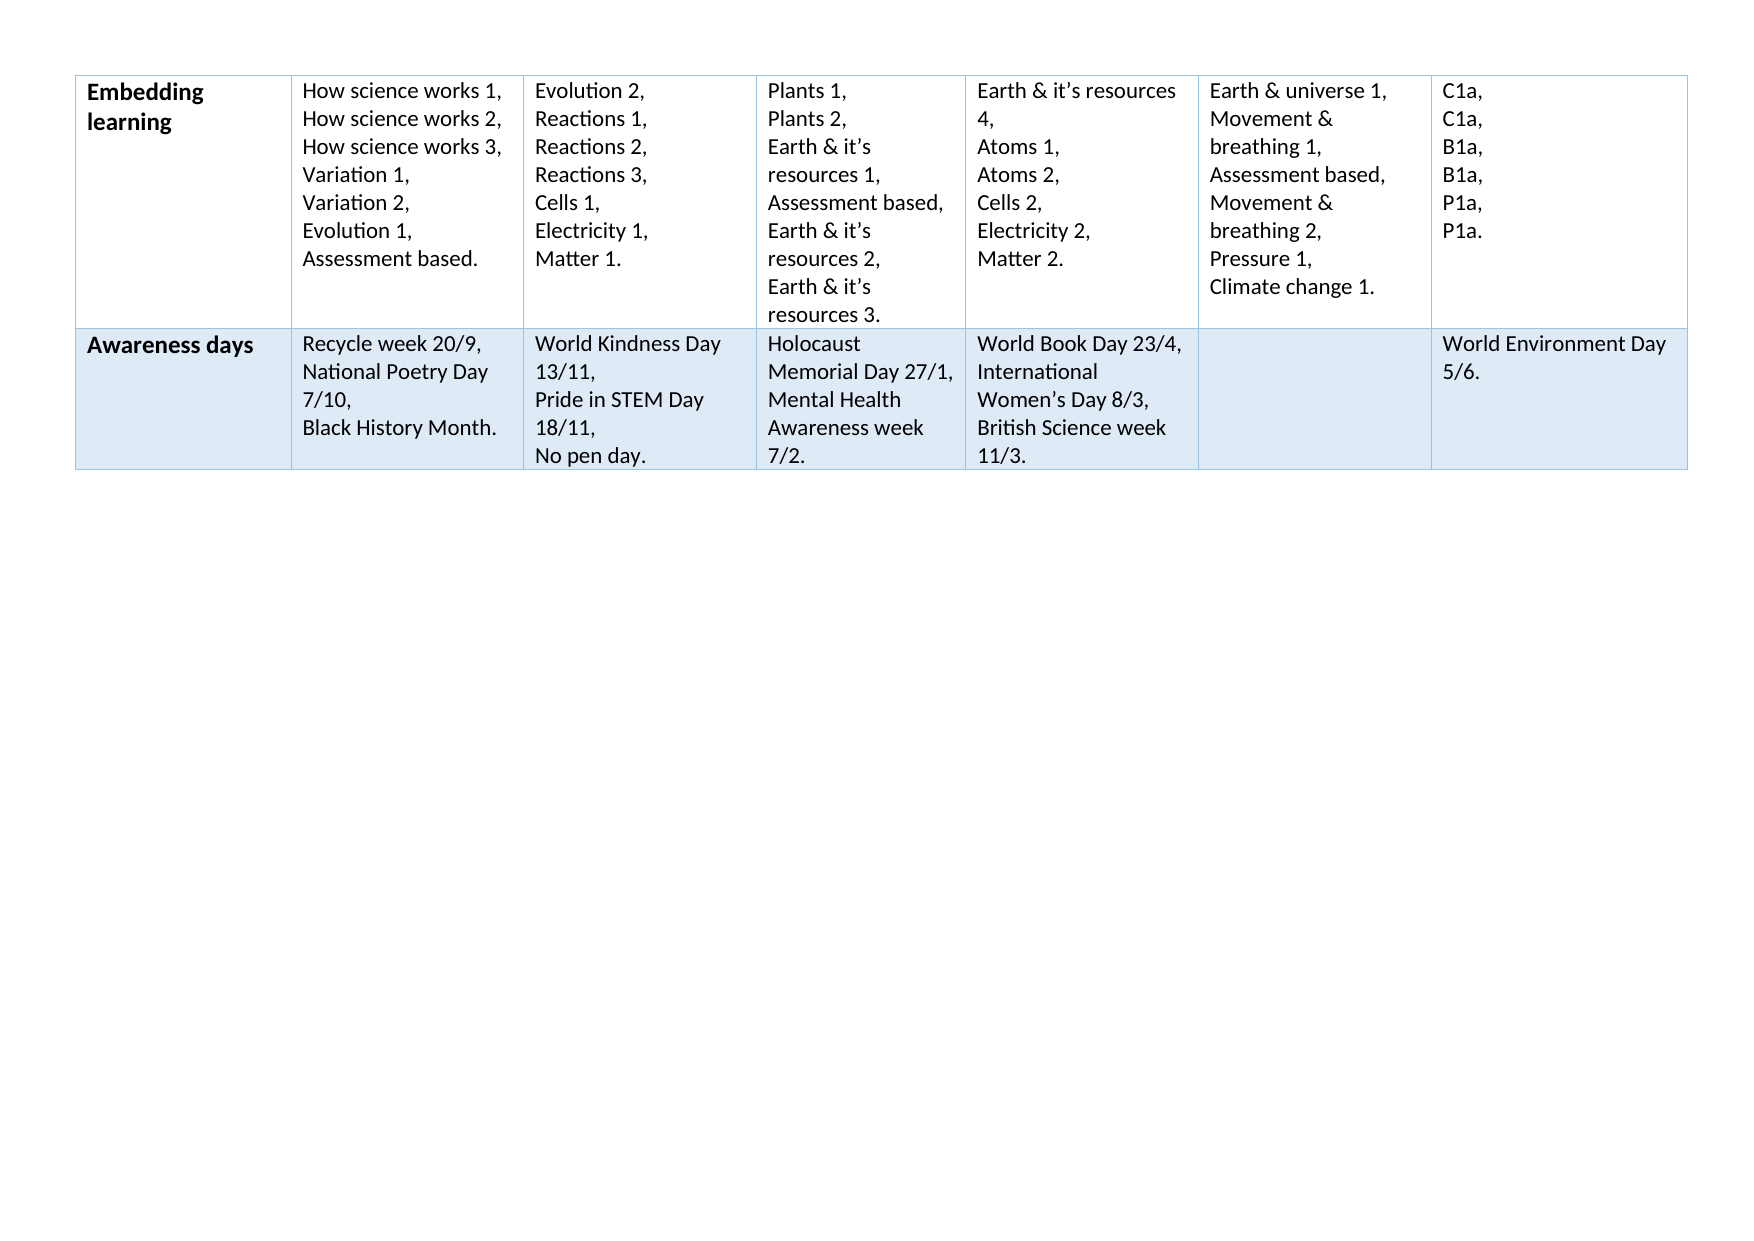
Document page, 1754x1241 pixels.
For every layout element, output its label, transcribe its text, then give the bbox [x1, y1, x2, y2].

table_cell World Kindness Day 13/11, Pride in STEM Day 18/11, No pen day. [524, 329, 756, 469]
table_cell Awareness days [76, 329, 291, 469]
table_cell Plants 1, Plants 2, Earth & it’s resources 1, Assessment based, Earth & it’s resources 2, Earth & it’s resources 3. [757, 76, 965, 328]
table_cell World Environment Day 5/6. [1432, 329, 1687, 469]
table_cell Evolution 2, Reactions 1, Reactions 2, Reactions 3, Cells 1, Electricity 1, Matter 1. [524, 76, 756, 328]
table_cell Earth & it’s resources 4, Atoms 1, Atoms 2, Cells 2, Electricity 2, Matter 2. [966, 76, 1198, 328]
table_cell Embedding learning [76, 76, 291, 328]
table_cell [1199, 329, 1431, 469]
table_cell Recycle week 20/9, National Poetry Day 7/10, Black History Month. [292, 329, 523, 469]
table_cell World Book Day 23/4, International Women’s Day 8/3, British Science week 11/3. [966, 329, 1198, 469]
table_cell Earth & universe 1, Movement & breathing 1, Assessment based, Movement & breathing 2, Pressure 1, Climate change 1. [1199, 76, 1431, 328]
table_cell Holocaust Memorial Day 27/1, Mental Health Awareness week 7/2. [757, 329, 965, 469]
table_cell C1a, C1a, B1a, B1a, P1a, P1a. [1432, 76, 1687, 328]
table_cell How science works 1, How science works 2, How science works 3, Variation 1, Variation 2, Evolution 1, Assessment based. [292, 76, 523, 328]
